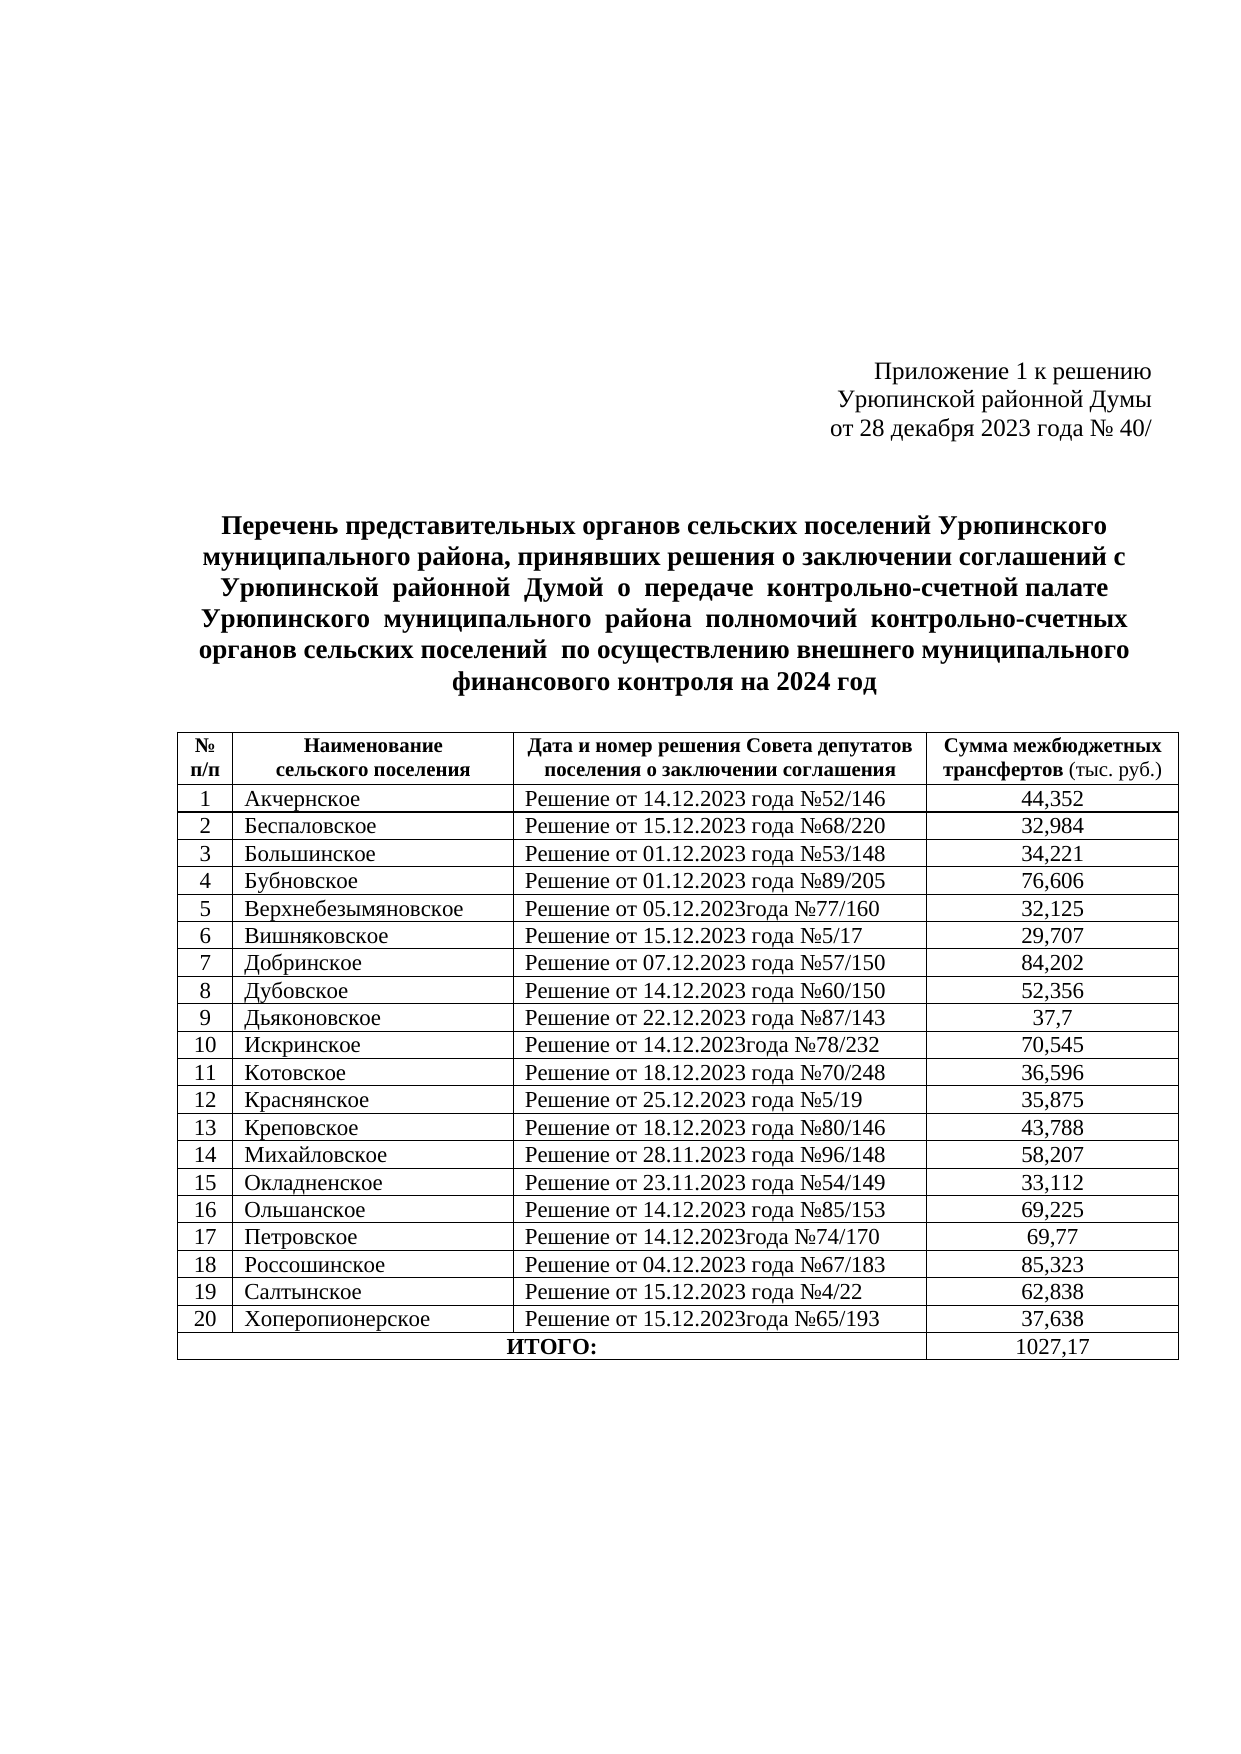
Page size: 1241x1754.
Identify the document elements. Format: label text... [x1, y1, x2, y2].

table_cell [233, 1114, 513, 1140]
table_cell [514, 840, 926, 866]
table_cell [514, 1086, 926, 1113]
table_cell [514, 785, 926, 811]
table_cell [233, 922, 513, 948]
text Приложение 1 к решению [177, 356, 1152, 384]
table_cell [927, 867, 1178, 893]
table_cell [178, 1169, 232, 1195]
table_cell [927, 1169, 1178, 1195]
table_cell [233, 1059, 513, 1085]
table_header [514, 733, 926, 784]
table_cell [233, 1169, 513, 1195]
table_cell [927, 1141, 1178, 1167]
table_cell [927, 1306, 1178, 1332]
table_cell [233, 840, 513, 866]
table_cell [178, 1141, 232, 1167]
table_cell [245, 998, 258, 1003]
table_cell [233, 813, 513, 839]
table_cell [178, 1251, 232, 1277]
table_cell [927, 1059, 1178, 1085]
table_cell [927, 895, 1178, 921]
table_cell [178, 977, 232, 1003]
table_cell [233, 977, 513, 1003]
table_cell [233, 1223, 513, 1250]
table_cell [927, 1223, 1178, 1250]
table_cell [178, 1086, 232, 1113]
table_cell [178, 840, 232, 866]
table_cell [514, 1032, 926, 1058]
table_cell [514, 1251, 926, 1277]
text Перечень представительных органов сельских поселений Урюпинского муниципального района, принявших решения о заключении соглашений с Урюпинской районной Думой о передаче контрольно-счетной палате Урюпинского муниципального района полномочий контрольно-счетных органов сельских поселений по осуществлению внешнего муниципального финансового контроля на 2024 год [177, 509, 1152, 696]
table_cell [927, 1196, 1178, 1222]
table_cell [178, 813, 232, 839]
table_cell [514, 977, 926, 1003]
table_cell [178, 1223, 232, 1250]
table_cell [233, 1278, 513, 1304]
text Урюпинской районной Думы [177, 384, 1152, 413]
text от 28 декабря 2023 года № 40/ [177, 413, 1152, 442]
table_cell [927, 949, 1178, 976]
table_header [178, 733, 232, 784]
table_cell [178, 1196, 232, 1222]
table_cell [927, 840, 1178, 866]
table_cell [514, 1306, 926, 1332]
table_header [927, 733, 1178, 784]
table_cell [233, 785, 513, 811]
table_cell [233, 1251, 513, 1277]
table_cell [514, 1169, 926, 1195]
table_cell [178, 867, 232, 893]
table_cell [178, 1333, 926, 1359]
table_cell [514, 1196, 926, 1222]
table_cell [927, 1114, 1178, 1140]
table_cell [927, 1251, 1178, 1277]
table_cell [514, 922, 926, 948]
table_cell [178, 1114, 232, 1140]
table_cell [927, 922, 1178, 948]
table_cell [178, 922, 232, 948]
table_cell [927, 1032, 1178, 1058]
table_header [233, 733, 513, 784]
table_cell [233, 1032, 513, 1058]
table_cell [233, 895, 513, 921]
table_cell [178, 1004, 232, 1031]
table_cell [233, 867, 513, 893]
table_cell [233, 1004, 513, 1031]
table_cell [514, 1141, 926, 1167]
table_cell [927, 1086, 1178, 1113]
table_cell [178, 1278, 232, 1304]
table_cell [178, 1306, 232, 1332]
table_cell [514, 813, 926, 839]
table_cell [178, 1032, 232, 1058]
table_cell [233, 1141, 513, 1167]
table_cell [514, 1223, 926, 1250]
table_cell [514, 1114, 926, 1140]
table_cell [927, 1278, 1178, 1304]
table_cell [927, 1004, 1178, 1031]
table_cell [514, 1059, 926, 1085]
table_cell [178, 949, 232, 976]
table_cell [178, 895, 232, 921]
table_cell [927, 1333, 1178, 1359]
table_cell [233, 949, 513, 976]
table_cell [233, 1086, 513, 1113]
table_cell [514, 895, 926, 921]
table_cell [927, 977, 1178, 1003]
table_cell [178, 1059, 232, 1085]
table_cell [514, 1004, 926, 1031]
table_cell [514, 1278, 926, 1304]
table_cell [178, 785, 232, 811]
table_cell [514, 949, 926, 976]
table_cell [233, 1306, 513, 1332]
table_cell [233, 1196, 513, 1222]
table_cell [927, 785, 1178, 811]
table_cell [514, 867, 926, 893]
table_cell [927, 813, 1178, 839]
